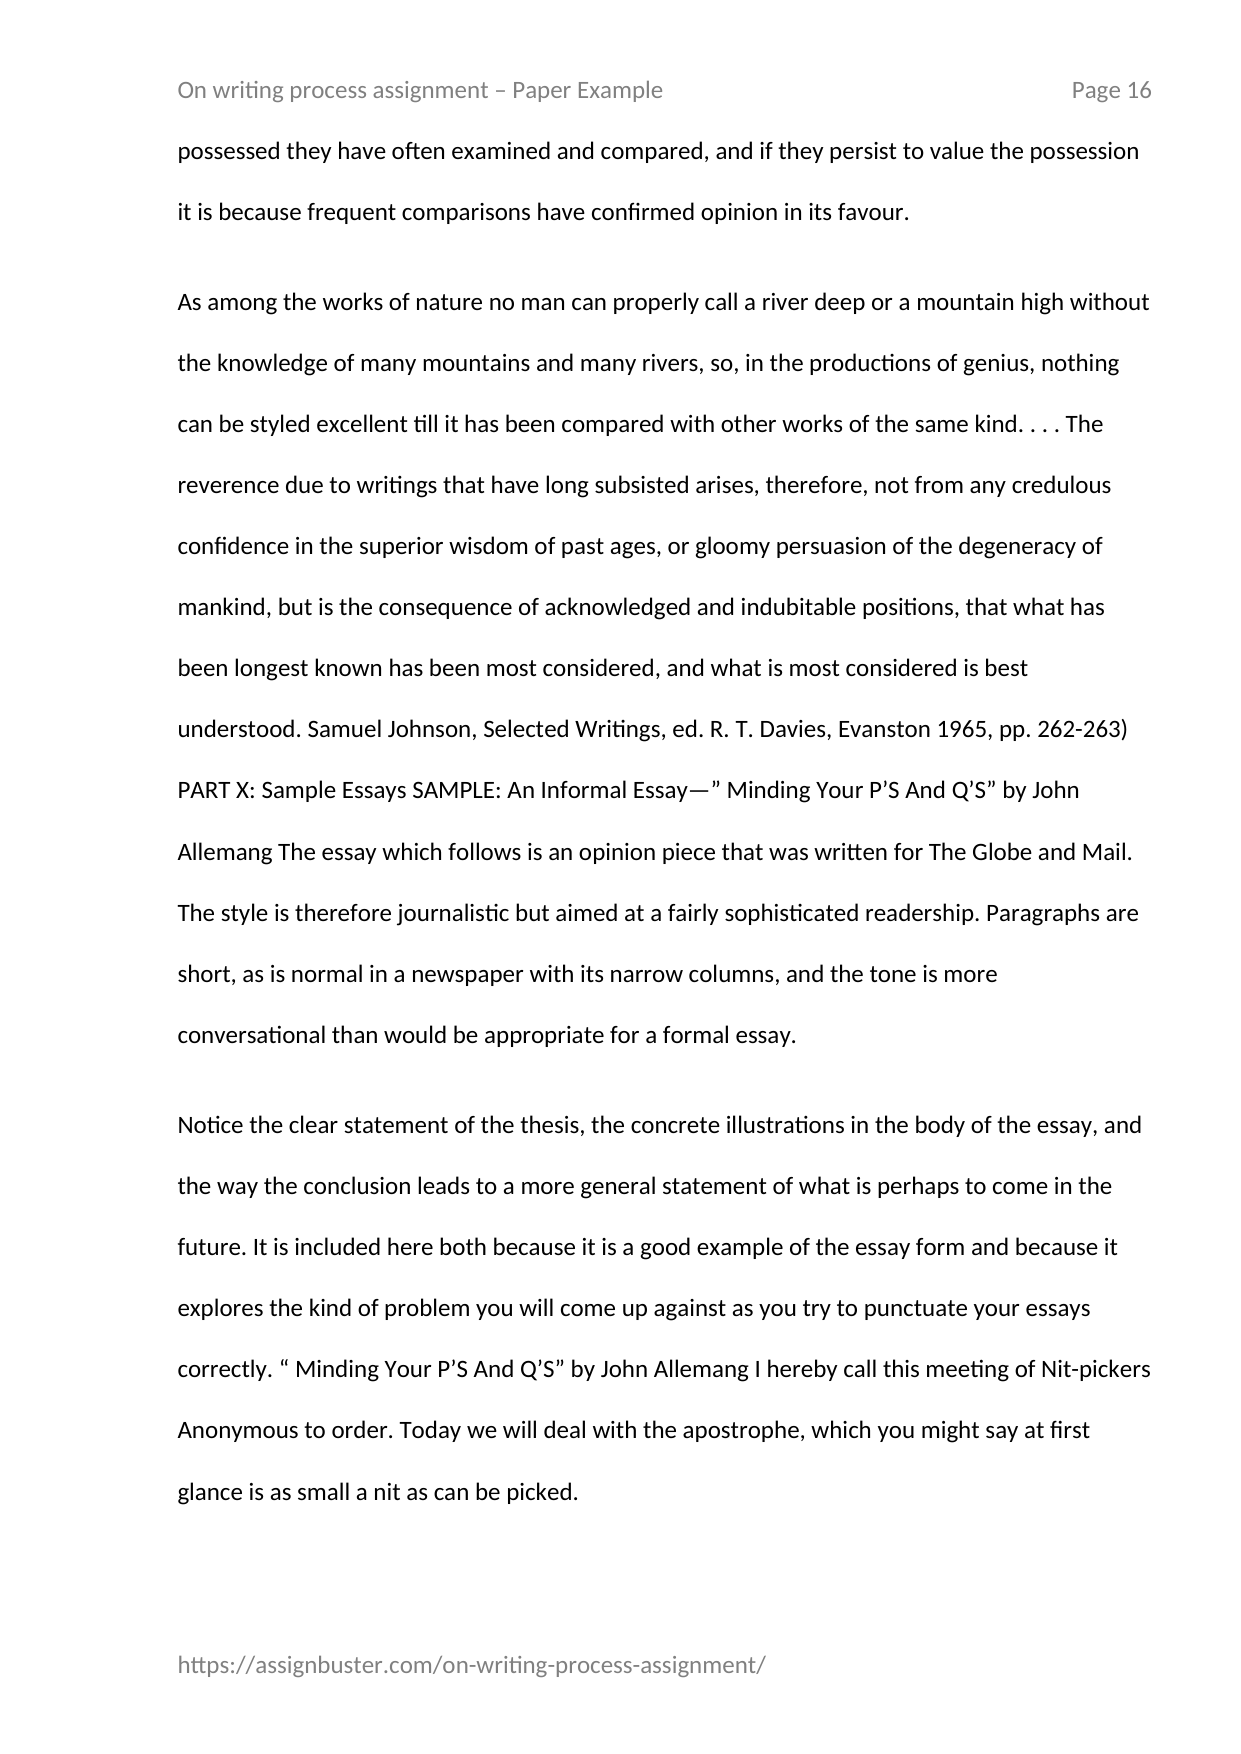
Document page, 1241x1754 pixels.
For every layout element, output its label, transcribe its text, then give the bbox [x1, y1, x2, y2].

text Notice the clear statement of the thesis, the concrete illustrations in the body of the essay, and the way the conclusion leads to a more general statement of what is perhaps to come in the future. It is included here both because it is a good example of the essay form and because it explores the kind of problem you will come up against as you try to punctuate your essays correctly. “ Minding Your P’S And Q’S” by John Allemang I hereby call this meeting of Nit-pickers Anonymous to order. Today we will deal with the apostrophe, which you might say at first glance is as small a nit as can be picked. [177, 1109, 1152, 1506]
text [177, 135, 1152, 226]
text As among the works of nature no man can properly call a river deep or a mountain high without the knowledge of many mountains and many rivers, so, in the productions of genius, nothing can be styled excellent till it has been compared with other works of the same kind. . . . The reverence due to writings that have long subsisted arises, therefore, not from any credulous confidence in the superior wisdom of past ages, or gloomy persuasion of the degeneracy of mankind, but is the consequence of acknowledged and indubitable positions, that what has been longest known has been most considered, and what is most considered is best understood. Samuel Johnson, Selected Writings, ed. R. T. Davies, Evanston 1965, pp. 262-263) PART X: Sample Essays SAMPLE: An Informal Essay—” Minding Your P’S And Q’S” by John Allemang The essay which follows is an opinion piece that was written for The Globe and Mail. The style is therefore journalistic but aimed at a fairly sophisticated readership. Paragraphs are short, as is normal in a newspaper with its narrow columns, and the tone is more conversational than would be appropriate for a formal essay. [177, 286, 1152, 1049]
